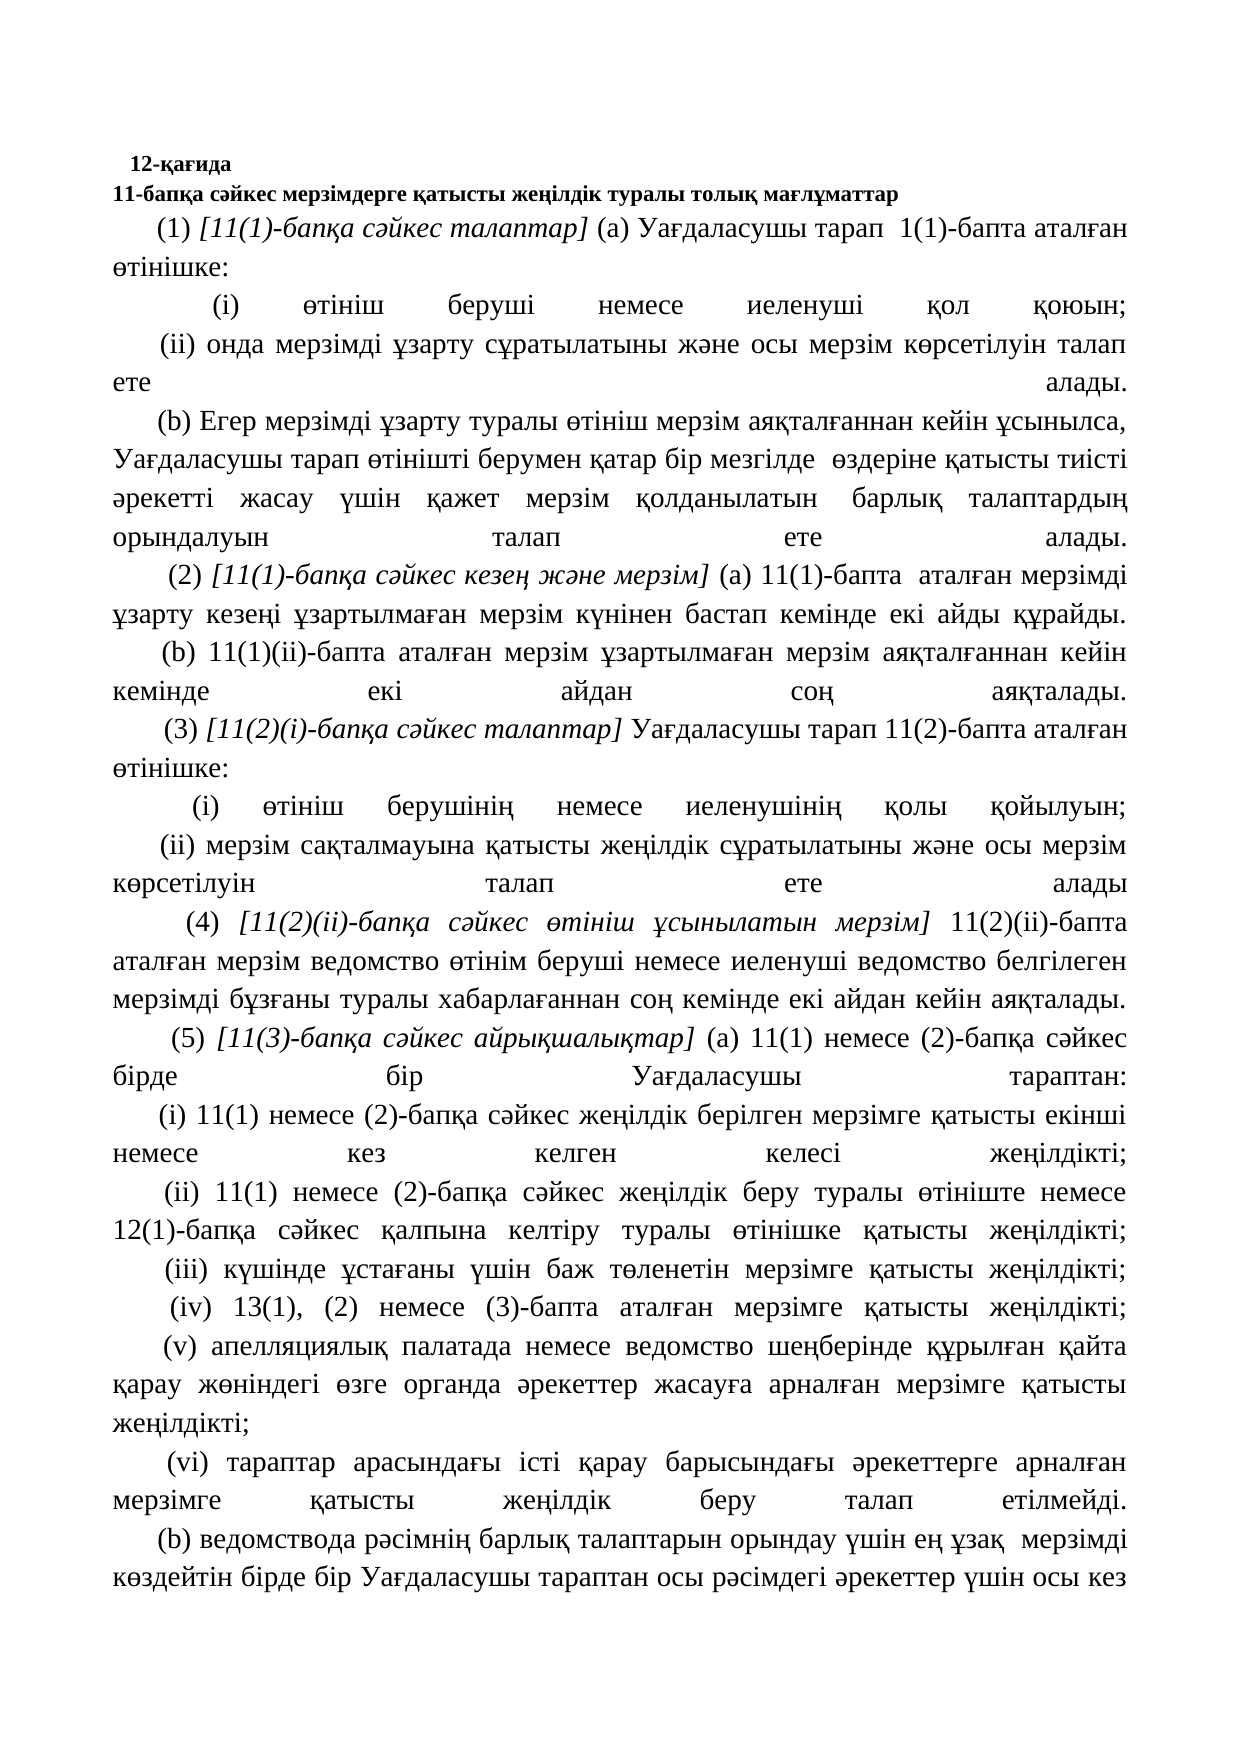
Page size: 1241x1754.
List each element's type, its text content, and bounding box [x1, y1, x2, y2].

text 12-қағида 11-бапқа сәйкес мерзімдерге қатысты жеңілдік туралы толық мағлұматтар [112, 150, 1128, 207]
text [112, 210, 1128, 1593]
